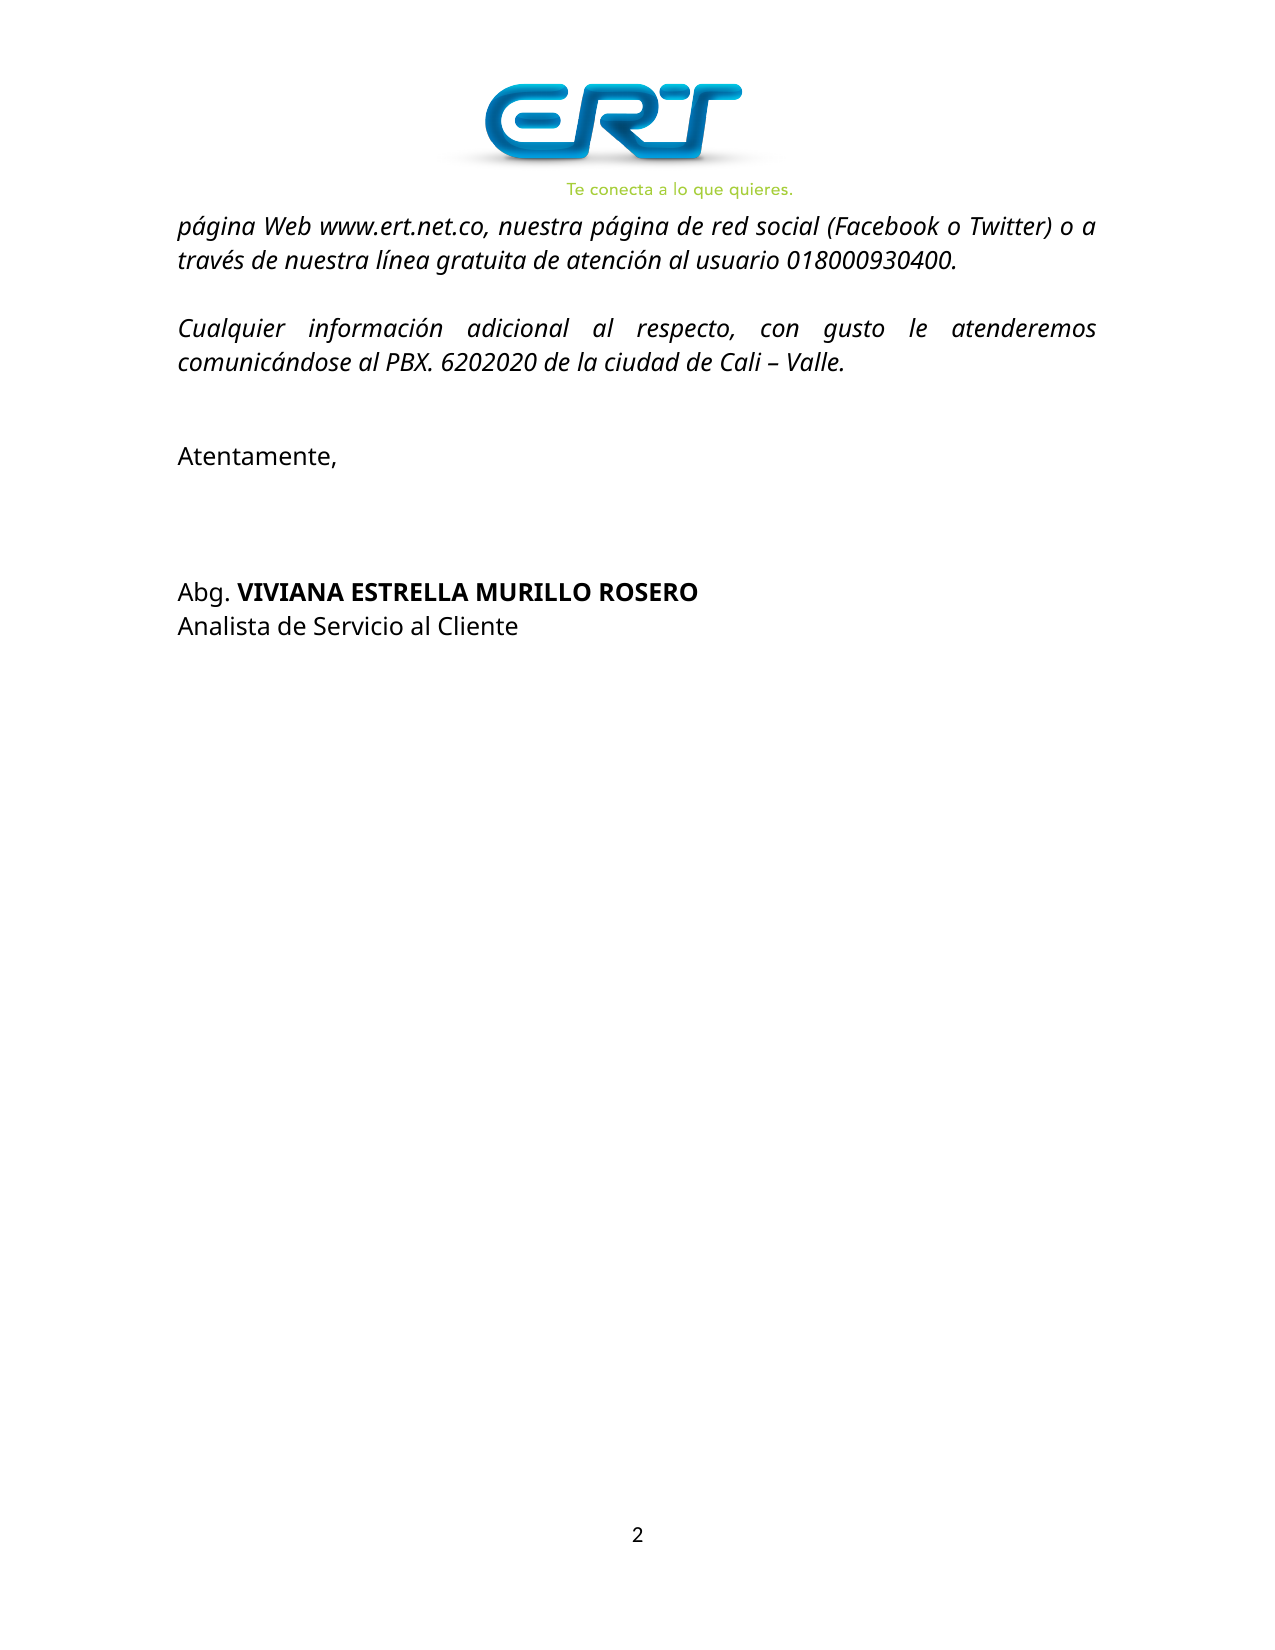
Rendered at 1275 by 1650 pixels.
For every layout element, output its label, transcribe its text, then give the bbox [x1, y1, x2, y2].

picture [436, 73, 839, 209]
text Cualquier información adicional al respecto, con gusto le atenderemos comunicándose al PBX. 6202020 de la ciudad de Cali – Valle. [177, 311, 1098, 379]
text Atentamente, [177, 438, 1098, 472]
text Abg. VIVIANA ESTRELLA MURILLO ROSERO [177, 574, 1098, 608]
text Analista de Servicio al Cliente [177, 608, 1098, 642]
